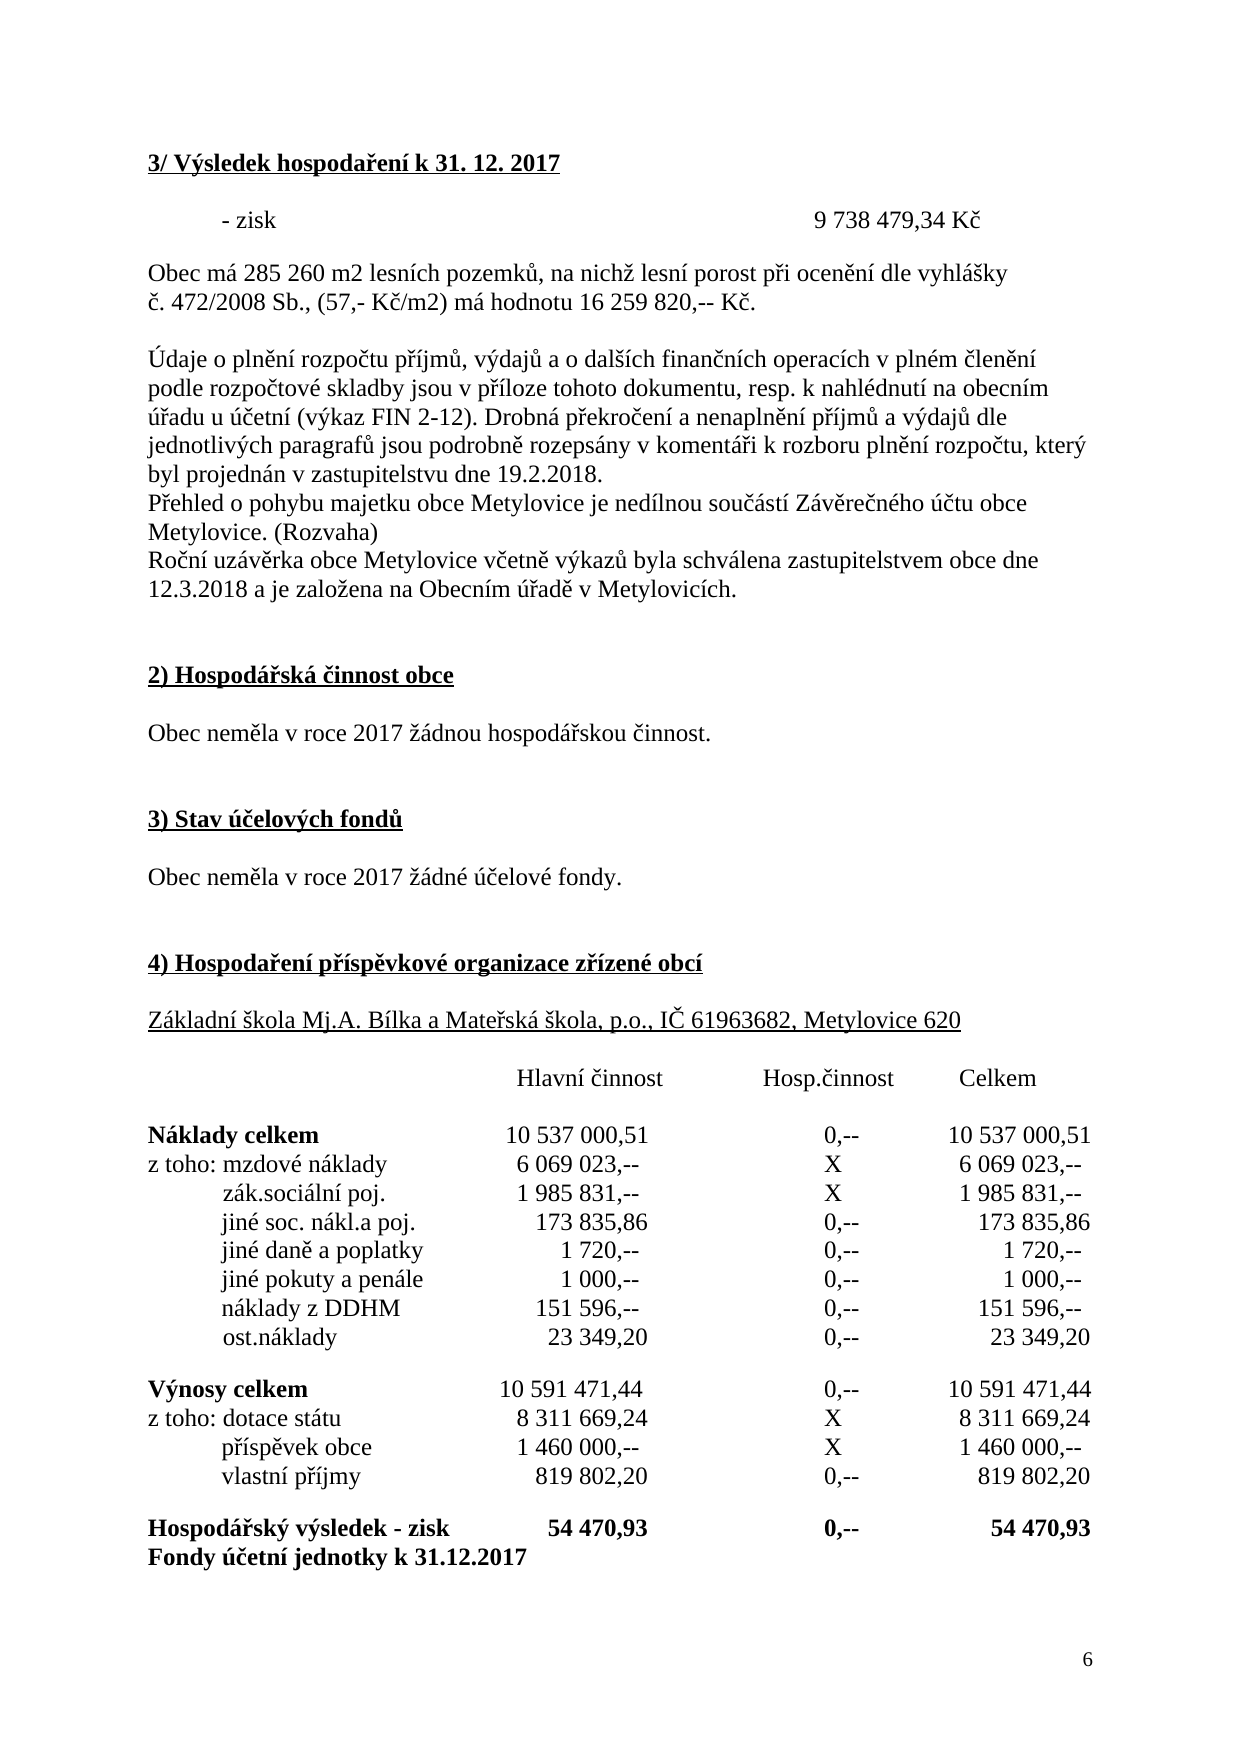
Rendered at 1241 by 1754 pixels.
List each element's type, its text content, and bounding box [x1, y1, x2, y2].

text Údaje o plnění rozpočtu příjmů, výdajů a o dalších finančních operacích v plném členění podle rozpočtové skladby jsou v příloze tohoto dokumentu, resp. k nahlédnutí na obecním úřadu u účetní (výkaz FIN 2-12). Drobná překročení a nenaplnění příjmů a výdajů dle jednotlivých paragrafů jsou podrobně rozepsány v komentáři k rozboru plnění rozpočtu, který byl projednán v zastupitelstvu dne 19.2.2018. [148, 344, 1093, 488]
text Výnosy celkem 10 591 471,44 0,-- 10 591 471,44 [148, 1374, 1093, 1403]
text příspěvek obce 1 460 000,-- X 1 460 000,-- [148, 1432, 1093, 1461]
text ost.náklady 23 349,20 0,-- 23 349,20 [148, 1322, 1093, 1350]
text vlastní příjmy 819 802,20 0,-- 819 802,20 [148, 1461, 1093, 1489]
text 4) Hospodaření příspěvkové organizace zřízené obcí [148, 948, 1093, 977]
text zák.sociální poj. 1 985 831,-- X 1 985 831,-- [148, 1178, 1093, 1207]
text Přehled o pohybu majetku obce Metylovice je nedílnou součástí Závěrečného účtu obce Metylovice. (Rozvaha) [148, 488, 1093, 545]
text Obec má 285 260 m2 lesních pozemků, na nichž lesní porost při ocenění dle vyhlášky [148, 258, 1093, 287]
text Hlavní činnost Hosp.činnost Celkem [148, 1063, 1093, 1092]
text 3/ Výsledek hospodaření k 31. 12. 2017 [148, 148, 1093, 176]
text Hospodářský výsledek - zisk 54 470,93 0,-- 54 470,93 [148, 1513, 1093, 1542]
text 2) Hospodářská činnost obce [148, 660, 1093, 689]
text Základní škola Mj.A. Bílka a Mateřská škola, p.o., IČ 61963682, Metylovice 620 [148, 1005, 1093, 1034]
text z toho: mzdové náklady 6 069 023,-- X 6 069 023,-- [148, 1149, 1093, 1178]
text jiné pokuty a penále 1 000,-- 0,-- 1 000,-- [148, 1264, 1093, 1293]
text Obec neměla v roce 2017 žádné účelové fondy. [148, 862, 1093, 890]
text Obec neměla v roce 2017 žádnou hospodářskou činnost. [148, 718, 1093, 747]
text jiné soc. nákl.a poj. 173 835,86 0,-- 173 835,86 [148, 1207, 1093, 1235]
text náklady z DDHM 151 596,-- 0,-- 151 596,-- [148, 1293, 1093, 1322]
text 3) Stav účelových fondů [148, 804, 1093, 833]
text jiné daně a poplatky 1 720,-- 0,-- 1 720,-- [148, 1235, 1093, 1264]
text Roční uzávěrka obce Metylovice včetně výkazů byla schválena zastupitelstvem obce dne 12.3.2018 a je založena na Obecním úřadě v Metylovicích. [148, 545, 1093, 603]
text Fondy účetní jednotky k 31.12.2017 [148, 1542, 1093, 1571]
text č. 472/2008 Sb., (57,- Kč/m2) má hodnotu 16 259 820,-- Kč. [148, 287, 1093, 315]
text - zisk 9 738 479,34 Kč [148, 205, 1093, 234]
text Náklady celkem 10 537 000,51 0,-- 10 537 000,51 [148, 1120, 1093, 1149]
text z toho: dotace státu 8 311 669,24 X 8 311 669,24 [148, 1403, 1093, 1432]
